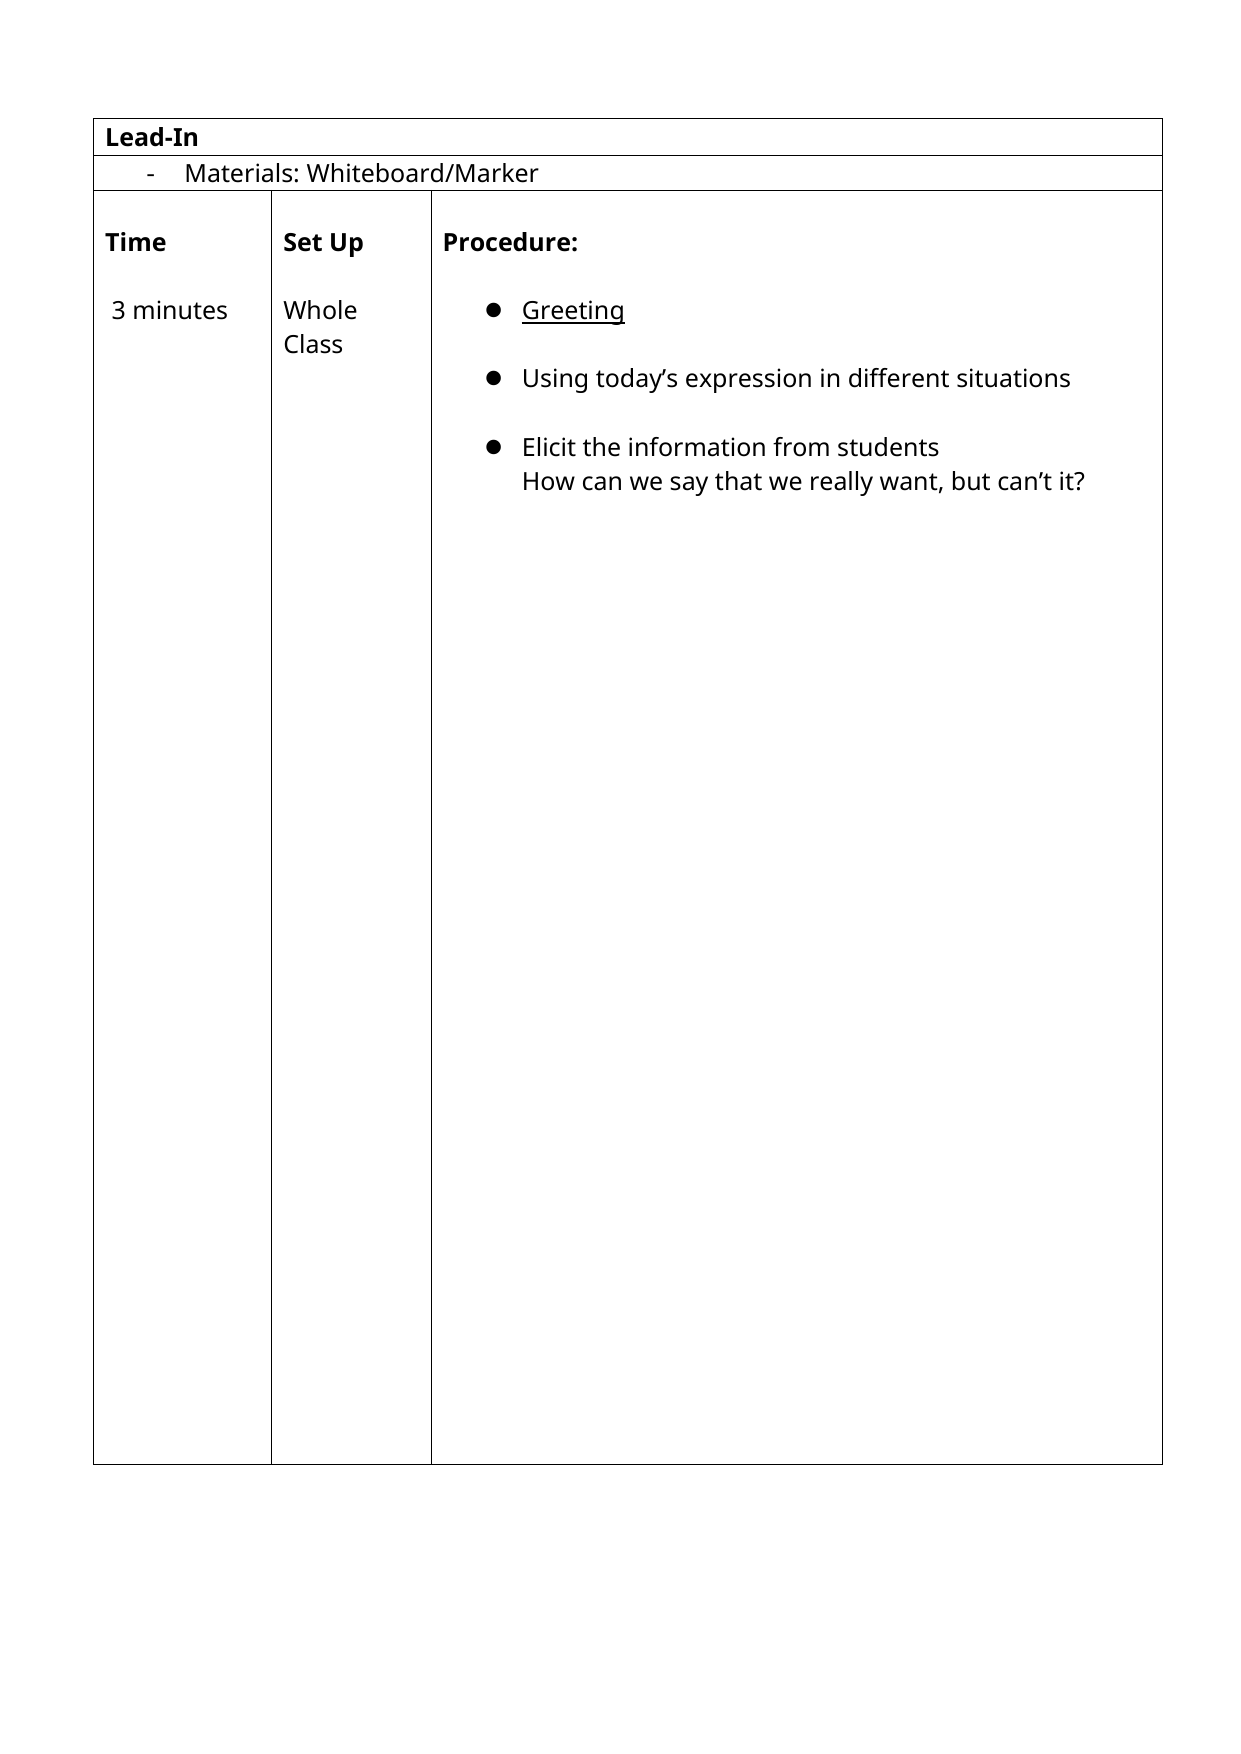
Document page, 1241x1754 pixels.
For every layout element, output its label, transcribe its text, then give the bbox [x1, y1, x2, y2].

table_cell Set Up Whole Class [272, 191, 431, 1464]
table_cell Procedure: Greeting Using today’s expression in different situations Elicit the information from students How can we say that we really want, but can’t it? [432, 191, 1162, 1464]
table_header Lead-In [94, 119, 1162, 154]
table_cell Time 3 minutes [94, 191, 271, 1464]
table_cell Materials: Whiteboard/Marker [94, 156, 1162, 190]
